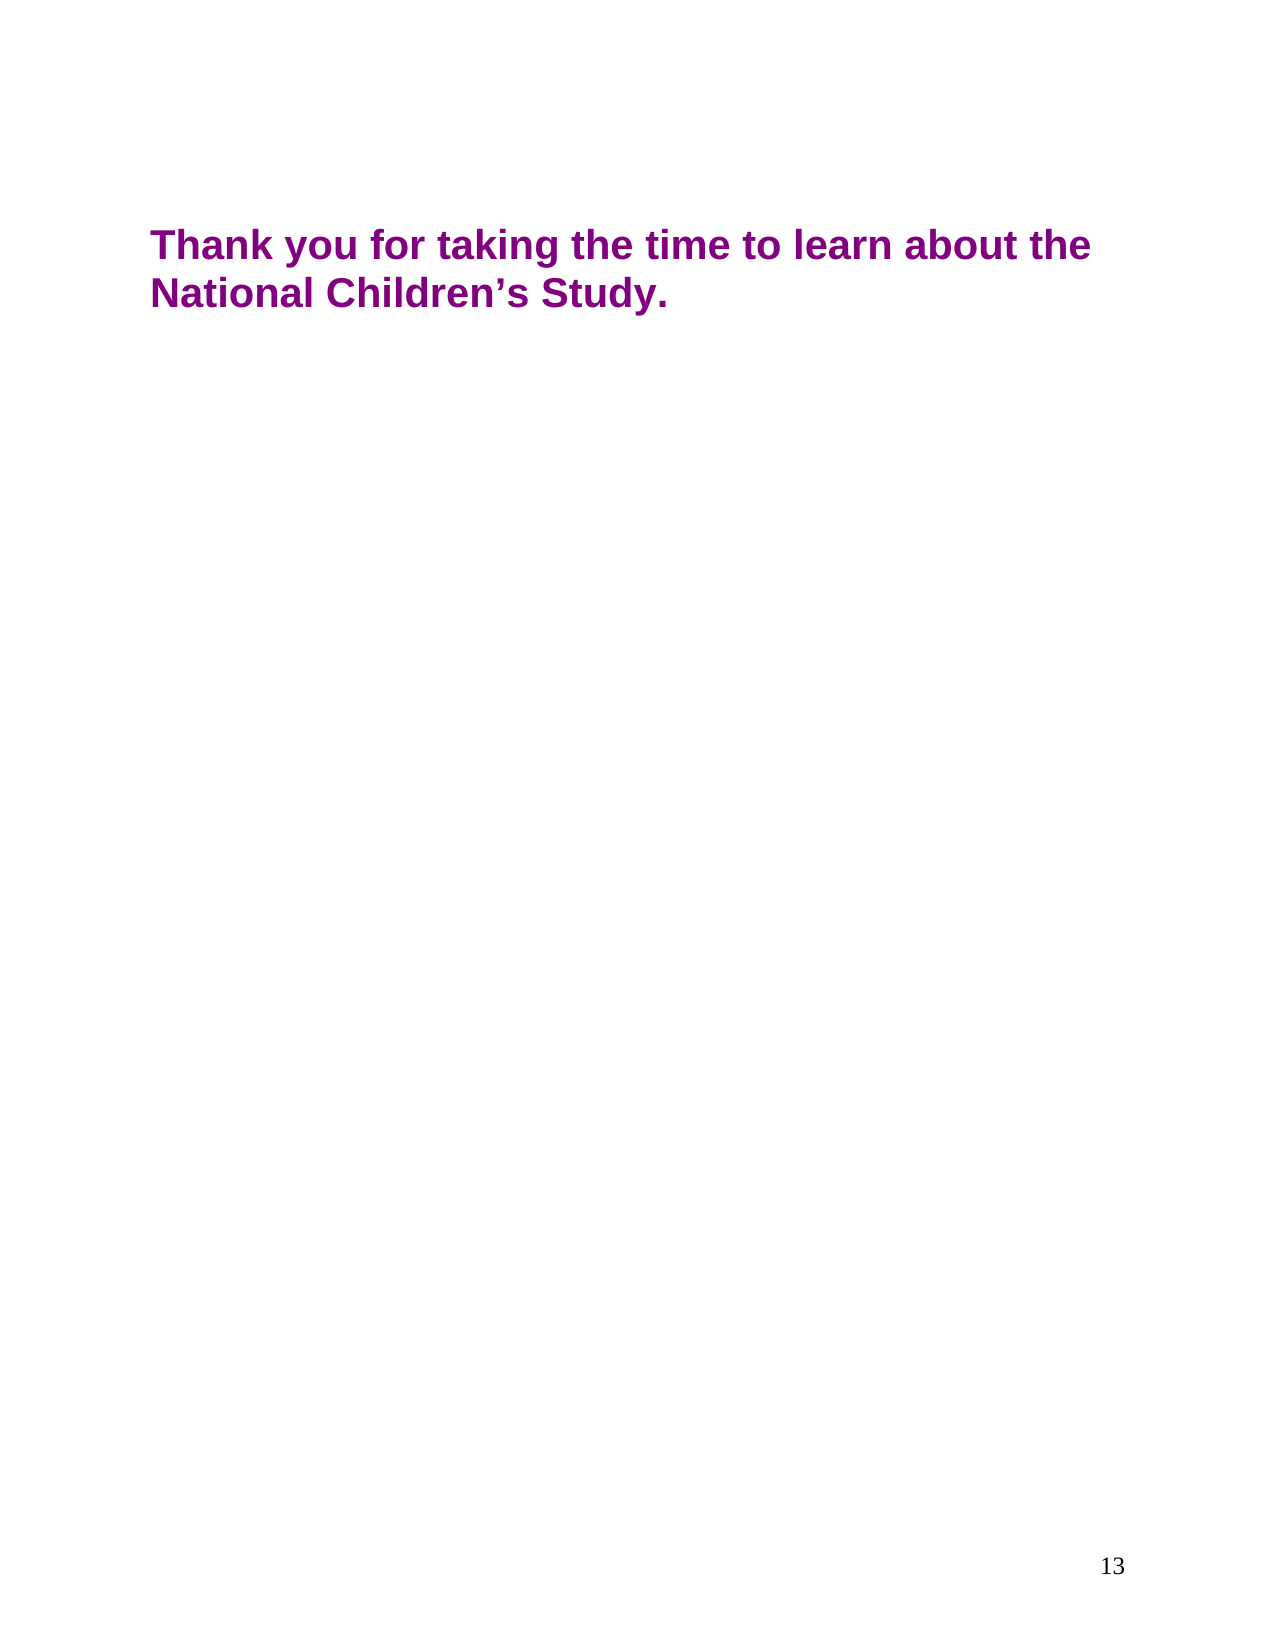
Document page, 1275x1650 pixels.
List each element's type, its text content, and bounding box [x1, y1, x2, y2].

text Thank you for taking the time to learn about the National Children’s Study. [150, 220, 1125, 316]
